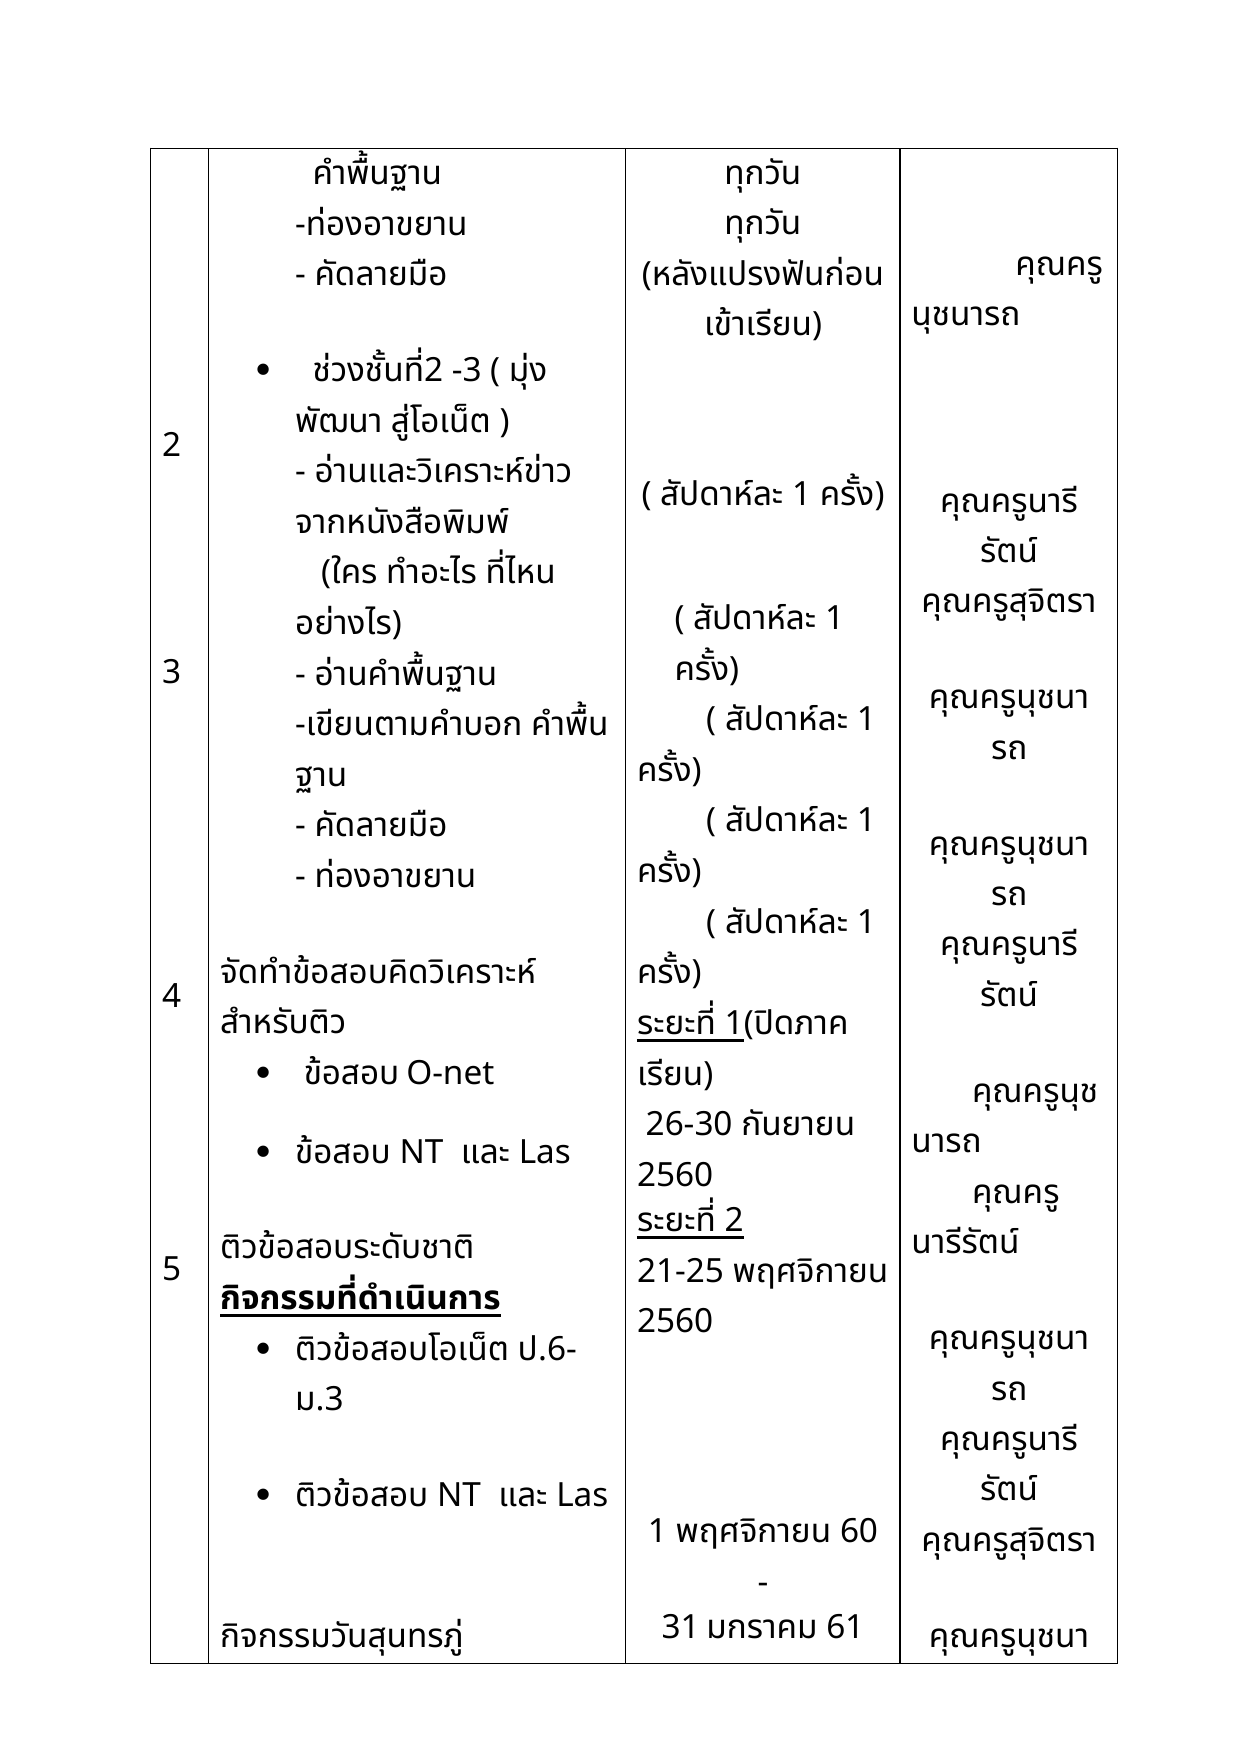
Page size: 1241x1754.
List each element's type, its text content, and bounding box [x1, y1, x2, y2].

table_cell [901, 149, 1117, 1663]
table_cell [626, 149, 899, 1663]
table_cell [209, 149, 625, 1663]
table_cell 1 2 3 4 5 6 7 8 9 [151, 149, 208, 1663]
